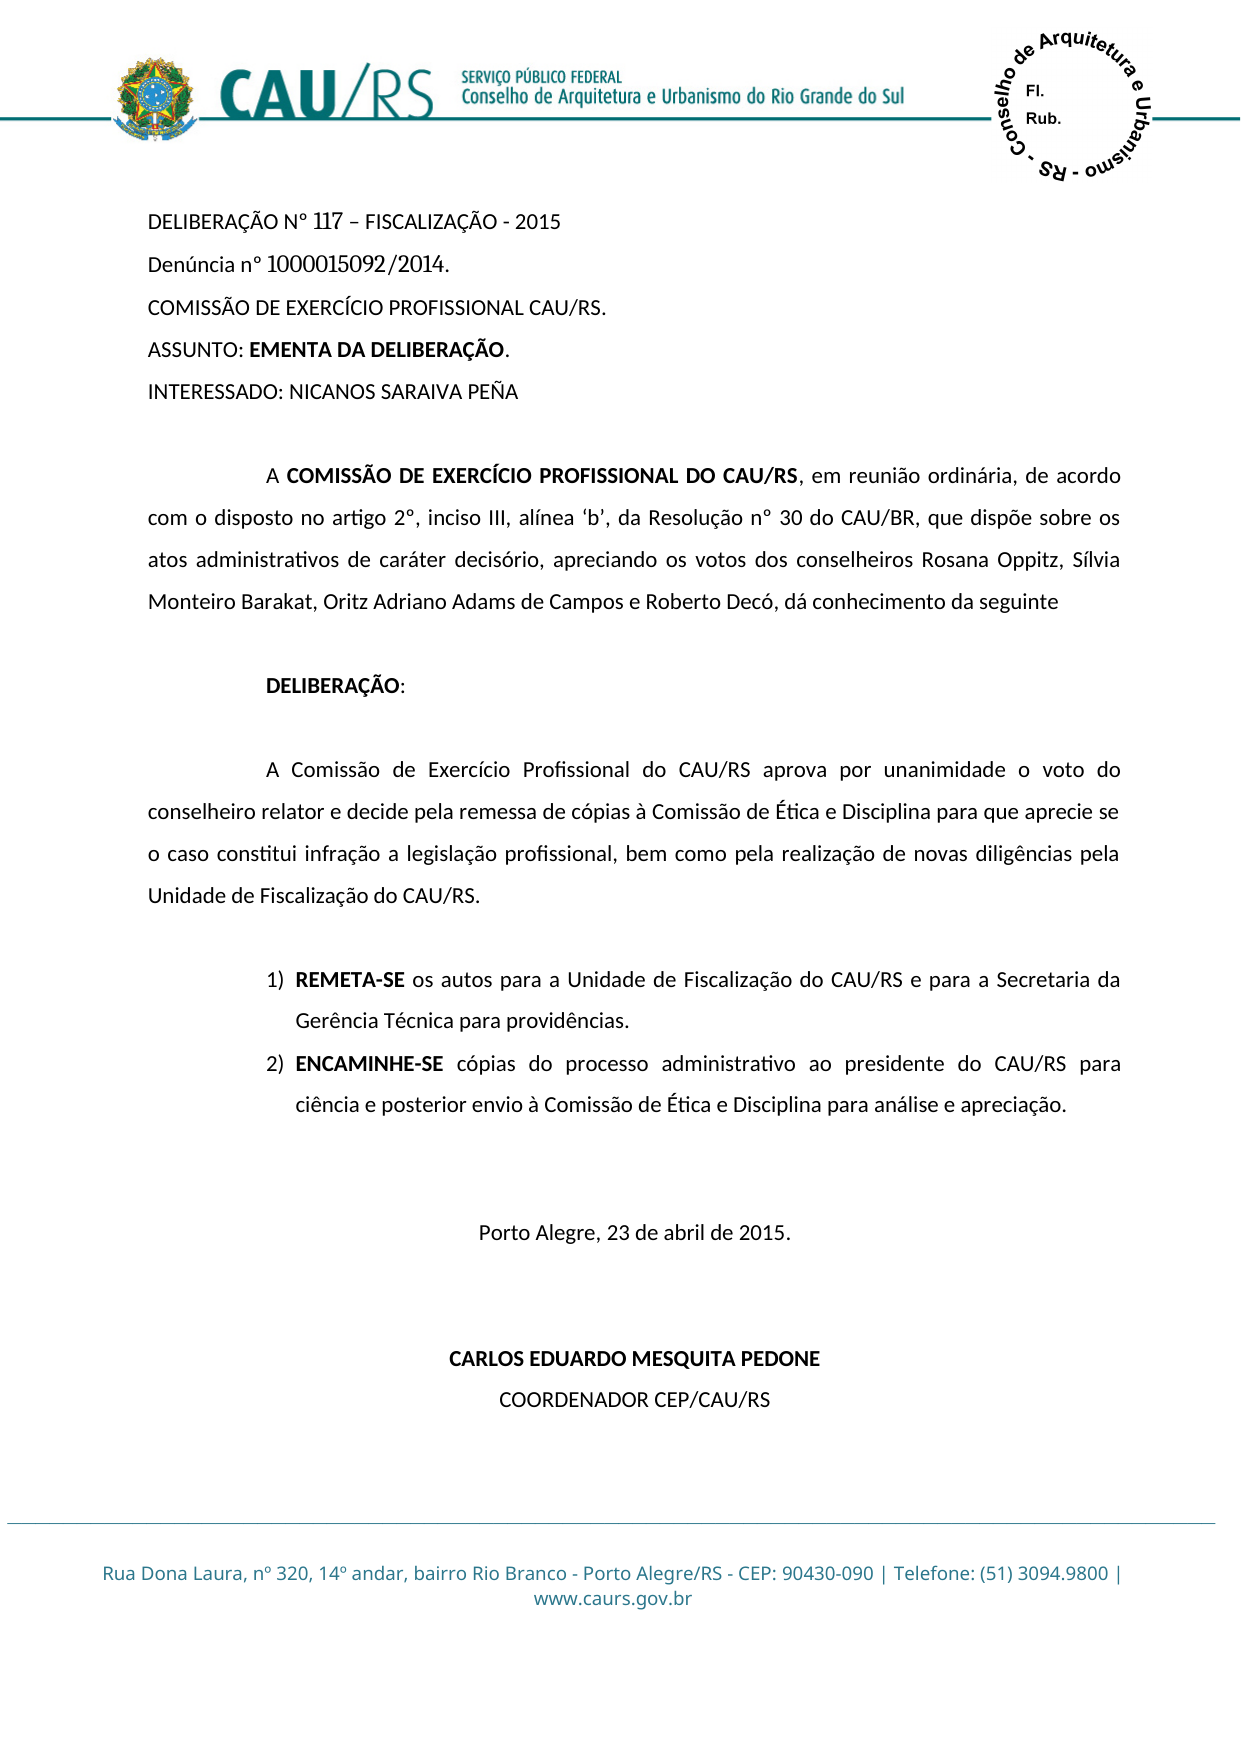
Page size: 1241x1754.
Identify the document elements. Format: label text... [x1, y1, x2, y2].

list ENCAMINHE-SE cópias do processo administrativo ao presidente do CAU/RS para ciência e posterior envio à Comissão de Ética e Disciplina para análise e apreciação. [266, 1049, 1122, 1119]
text DELIBERAÇÃO Nº – FISCALIZAÇÃO - 2015 [148, 207, 1122, 236]
text COORDENADOR CEP/CAU/RS [148, 1386, 1122, 1414]
text A COMISSÃO DE EXERCÍCIO PROFISSIONAL DO CAU/RS, em reunião ordinária, de acordo com o disposto no artigo 2º, inciso III, alínea ‘b’, da Resolução nº 30 do CAU/BR, que dispõe sobre os atos administrativos de caráter decisório, apreciando os votos dos conselheiros Rosana Oppitz, Sílvia Monteiro Barakat, Oritz Adriano Adams de Campos e Roberto Decó, dá conhecimento da seguinte [148, 461, 1122, 615]
text DELIBERAÇÃO: [148, 671, 1122, 699]
list REMETA-SE os autos para a Unidade de Fiscalização do CAU/RS e para a Secretaria da Gerência Técnica para providências. [266, 965, 1122, 1035]
text INTERESSADO: NICANOS SARAIVA PEÑA [148, 377, 1122, 405]
picture [0, 0, 1241, 183]
text COMISSÃO DE EXERCÍCIO PROFISSIONAL CAU/RS. [148, 293, 1122, 321]
text A Comissão de Exercício Profissional do CAU/RS aprova por unanimidade o voto do conselheiro relator e decide pela remessa de cópias à Comissão de Ética e Disciplina para que aprecie se o caso constitui infração a legislação profissional, bem como pela realização de novas diligências pela Unidade de Fiscalização do CAU/RS. [148, 755, 1122, 909]
text Porto Alegre,. [148, 1218, 1122, 1246]
text ASSUNTO: EMENTA DA DELIBERAÇÃO. [148, 335, 1122, 363]
text Denúncia nº . [148, 250, 1122, 279]
text CARLOS EDUARDO MESQUITA PEDONE [148, 1344, 1122, 1372]
